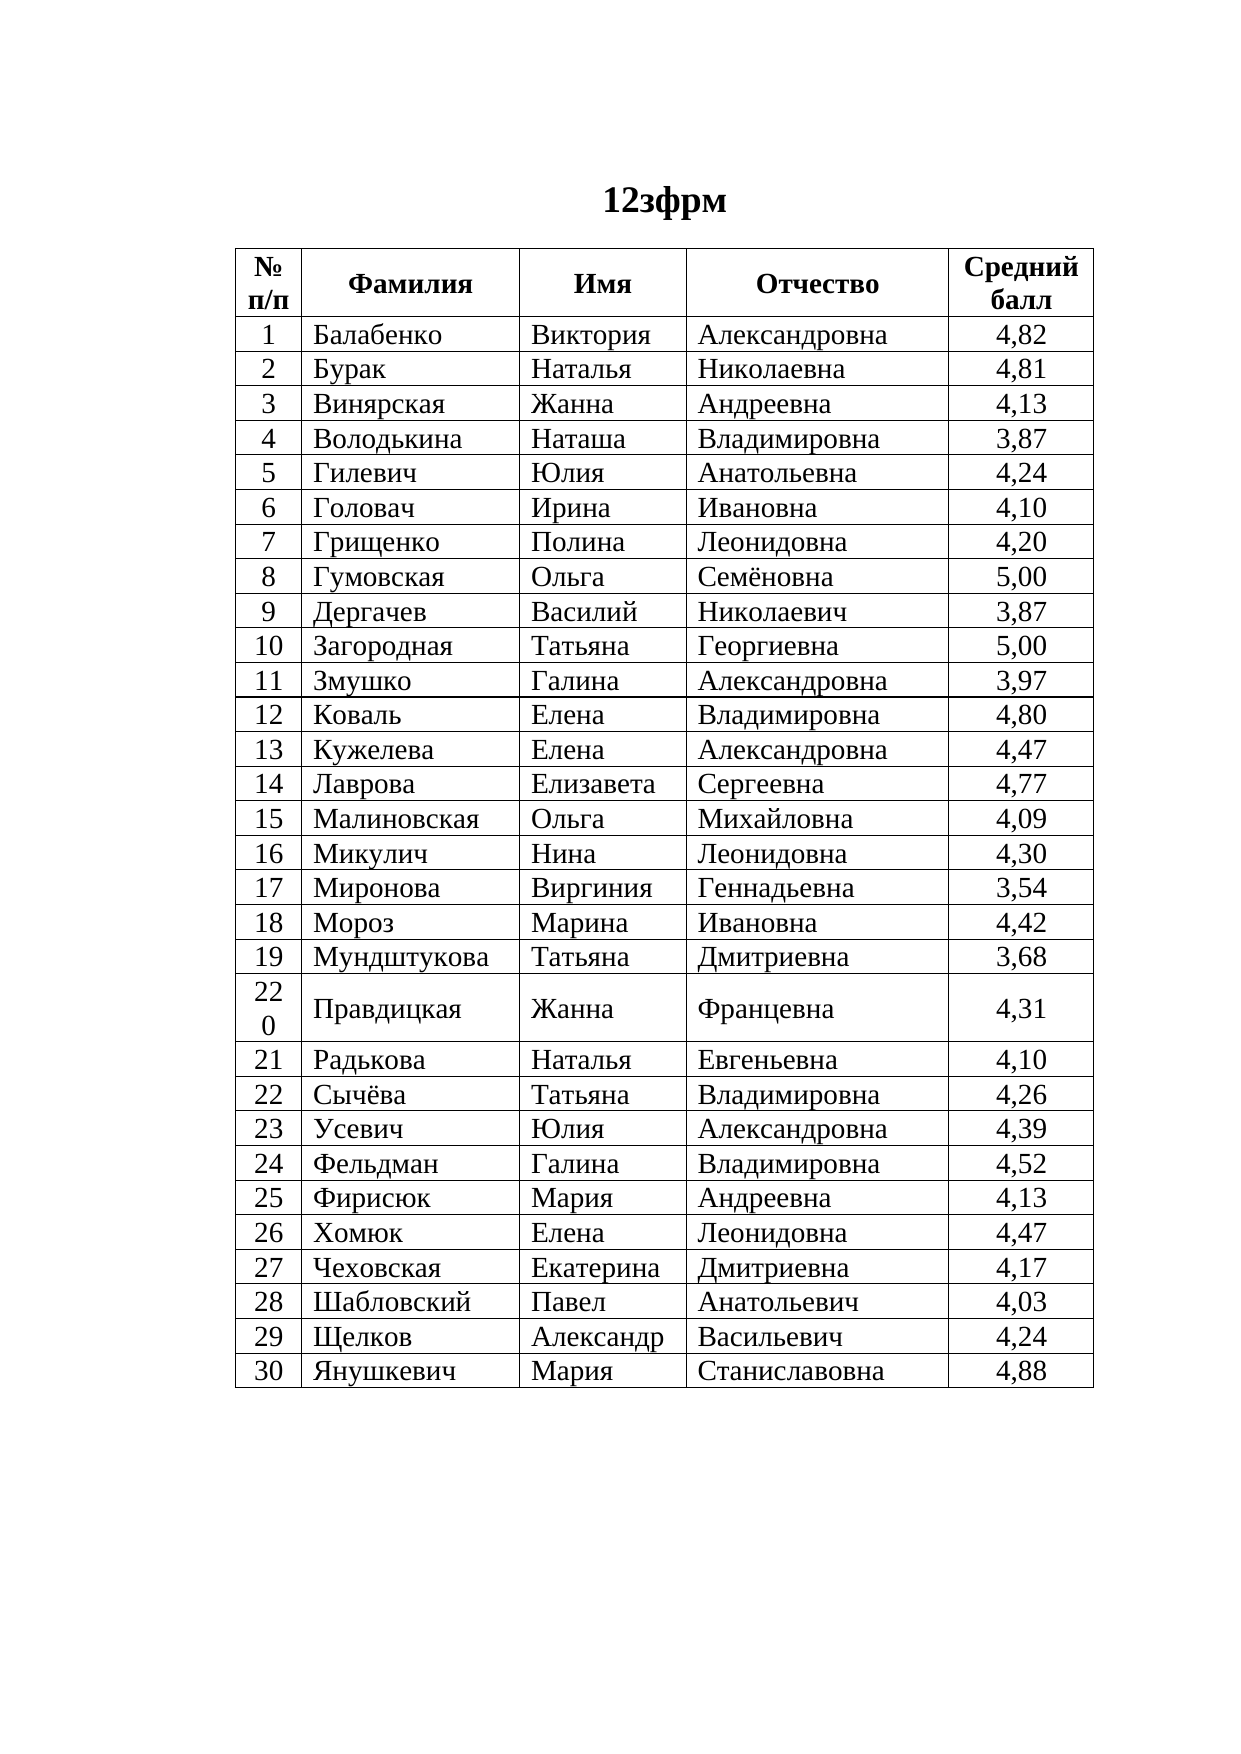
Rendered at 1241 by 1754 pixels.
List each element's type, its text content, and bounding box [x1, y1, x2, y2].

table_cell 8 [236, 559, 301, 593]
table_cell Полина [520, 525, 686, 558]
table_cell Георгиевна [687, 628, 948, 662]
table_cell Микулич [302, 836, 519, 869]
table_cell 1 [236, 317, 301, 351]
table_header № п/п [236, 249, 301, 316]
table_cell 30 [236, 1354, 301, 1387]
table_cell Фирисюк [302, 1181, 519, 1214]
table_cell 3,87 [949, 594, 1093, 627]
table_cell Марина [520, 905, 686, 938]
table_cell 19 [236, 940, 301, 973]
table_cell 4,10 [949, 1042, 1093, 1076]
table_cell 5 [236, 455, 301, 489]
table_cell Радькова [302, 1042, 519, 1076]
table_cell 9 [236, 594, 301, 627]
table_cell Фельдман [302, 1146, 519, 1179]
table_cell 4,31 [949, 974, 1093, 1041]
table_cell 14 [236, 767, 301, 800]
table_cell 4,24 [949, 455, 1093, 489]
table_cell Наташа [520, 421, 686, 454]
table_cell Леонидовна [687, 525, 948, 558]
table_cell Дмитриевна [687, 940, 948, 973]
table_cell Винярская [302, 386, 519, 420]
table_cell 4,26 [949, 1077, 1093, 1110]
table_cell 16 [236, 836, 301, 869]
table_cell 4,77 [949, 767, 1093, 800]
table_cell Станиславовна [687, 1354, 948, 1387]
table_cell Жанна [520, 974, 686, 1041]
table_cell Правдицкая [302, 974, 519, 1041]
table_cell 4,42 [949, 905, 1093, 938]
table_cell Мария [520, 1181, 686, 1214]
table_cell Виргиния [520, 870, 686, 904]
text 12зфрм [177, 177, 1152, 221]
table_cell Францевна [687, 974, 948, 1041]
table_cell Ирина [520, 490, 686, 523]
table_cell Чеховская [302, 1250, 519, 1283]
table_cell Гилевич [302, 455, 519, 489]
table_cell Усевич [302, 1111, 519, 1145]
table_cell 3,54 [949, 870, 1093, 904]
table_cell Васильевич [687, 1319, 948, 1352]
table_cell Малиновская [302, 801, 519, 835]
table_cell Владимировна [687, 698, 948, 731]
table_header Фамилия [302, 249, 519, 316]
table_cell 28 [236, 1284, 301, 1318]
table_cell 4,82 [949, 317, 1093, 351]
table_cell 4,39 [949, 1111, 1093, 1145]
table_cell Юлия [520, 455, 686, 489]
table_cell 4,13 [949, 386, 1093, 420]
table_cell Евгеньевна [687, 1042, 948, 1076]
table_cell Щелков [302, 1319, 519, 1352]
table_cell Владимировна [687, 421, 948, 454]
table_cell Елизавета [520, 767, 686, 800]
table_cell Михайловна [687, 801, 948, 835]
table_cell Нина [520, 836, 686, 869]
table_cell Бурак [302, 352, 519, 385]
table_cell 4,10 [949, 490, 1093, 523]
table_cell Леонидовна [687, 836, 948, 869]
table_header Имя [520, 249, 686, 316]
table_cell Грищенко [302, 525, 519, 558]
table_cell Василий [520, 594, 686, 627]
table_cell 23 [236, 1111, 301, 1145]
table_cell Змушко [302, 663, 519, 696]
table_cell 4,80 [949, 698, 1093, 731]
table_cell Андреевна [687, 386, 948, 420]
table_cell Дергачев [302, 594, 519, 627]
table_cell Мороз [302, 905, 519, 938]
table_cell 15 [236, 801, 301, 835]
table_cell 17 [236, 870, 301, 904]
table_cell Николаевна [687, 352, 948, 385]
table_cell Миронова [302, 870, 519, 904]
table_cell Анатольевич [687, 1284, 948, 1318]
table_cell 4,20 [949, 525, 1093, 558]
table_cell 10 [236, 628, 301, 662]
table_cell 25 [236, 1181, 301, 1214]
table_cell Мундштукова [302, 940, 519, 973]
table_cell 3 [236, 386, 301, 420]
table_cell Николаевич [687, 594, 948, 627]
table_cell Виктория [520, 317, 686, 351]
table_cell Галина [520, 1146, 686, 1179]
table_cell Володькина [302, 421, 519, 454]
table_cell Анатольевна [687, 455, 948, 489]
table_cell Владимировна [687, 1146, 948, 1179]
table_cell 4,09 [949, 801, 1093, 835]
table_cell 4,17 [949, 1250, 1093, 1283]
table_cell Кужелева [302, 732, 519, 766]
table_header Средний балл [949, 249, 1093, 316]
table_cell 2 [236, 352, 301, 385]
table_cell Елена [520, 732, 686, 766]
table_cell Елена [520, 1215, 686, 1249]
table_cell Янушкевич [302, 1354, 519, 1387]
table_cell 3,87 [949, 421, 1093, 454]
table_cell Сычёва [302, 1077, 519, 1110]
table_cell Александровна [687, 732, 948, 766]
table_cell 4,52 [949, 1146, 1093, 1179]
table_cell Ивановна [687, 905, 948, 938]
table_cell Жанна [520, 386, 686, 420]
table_cell 11 [236, 663, 301, 696]
table_header Отчество [687, 249, 948, 316]
table_cell 4,30 [949, 836, 1093, 869]
table_cell Ольга [520, 559, 686, 593]
table_cell Ивановна [687, 490, 948, 523]
table_cell Мария [520, 1354, 686, 1387]
table_cell 4,88 [949, 1354, 1093, 1387]
table_cell Лаврова [302, 767, 519, 800]
table_cell Гумовская [302, 559, 519, 593]
table_cell Александровна [687, 317, 948, 351]
table_cell Геннадьевна [687, 870, 948, 904]
table_cell Хомюк [302, 1215, 519, 1249]
table_cell Александр [520, 1319, 686, 1352]
table_cell Семёновна [687, 559, 948, 593]
table_cell 27 [236, 1250, 301, 1283]
table_cell 5,00 [949, 628, 1093, 662]
table_cell 4,81 [949, 352, 1093, 385]
table_cell 7 [236, 525, 301, 558]
table_cell 4,24 [949, 1319, 1093, 1352]
table_cell Андреевна [687, 1181, 948, 1214]
table_cell Татьяна [520, 940, 686, 973]
table_cell 18 [236, 905, 301, 938]
table_cell Дмитриевна [687, 1250, 948, 1283]
table_cell 4,47 [949, 1215, 1093, 1249]
table_cell 3,68 [949, 940, 1093, 973]
table_cell Балабенко [302, 317, 519, 351]
table_cell Татьяна [520, 628, 686, 662]
table_cell 220 [236, 974, 301, 1041]
table_cell 21 [236, 1042, 301, 1076]
table_cell 26 [236, 1215, 301, 1249]
table_cell 3,97 [949, 663, 1093, 696]
table_cell Наталья [520, 352, 686, 385]
table_cell Галина [520, 663, 686, 696]
table_cell Головач [302, 490, 519, 523]
table_cell Елена [520, 698, 686, 731]
table_cell Павел [520, 1284, 686, 1318]
table_cell 5,00 [949, 559, 1093, 593]
table_cell 4,47 [949, 732, 1093, 766]
table_cell 24 [236, 1146, 301, 1179]
table_cell Коваль [302, 698, 519, 731]
table_cell 6 [236, 490, 301, 523]
table_cell 22 [236, 1077, 301, 1110]
table_cell Ольга [520, 801, 686, 835]
table_cell Александровна [687, 663, 948, 696]
table_cell 13 [236, 732, 301, 766]
table_cell Загородная [302, 628, 519, 662]
table_cell Александровна [687, 1111, 948, 1145]
table_cell 12 [236, 698, 301, 731]
table_cell 4 [236, 421, 301, 454]
table_cell Владимировна [687, 1077, 948, 1110]
table_cell Татьяна [520, 1077, 686, 1110]
table_cell Наталья [520, 1042, 686, 1076]
table_cell Сергеевна [687, 767, 948, 800]
table_cell Шабловский [302, 1284, 519, 1318]
table_cell Леонидовна [687, 1215, 948, 1249]
table_cell 4,03 [949, 1284, 1093, 1318]
table_cell 4,13 [949, 1181, 1093, 1214]
table_cell Юлия [520, 1111, 686, 1145]
table_cell 29 [236, 1319, 301, 1352]
table_cell Екатерина [520, 1250, 686, 1283]
